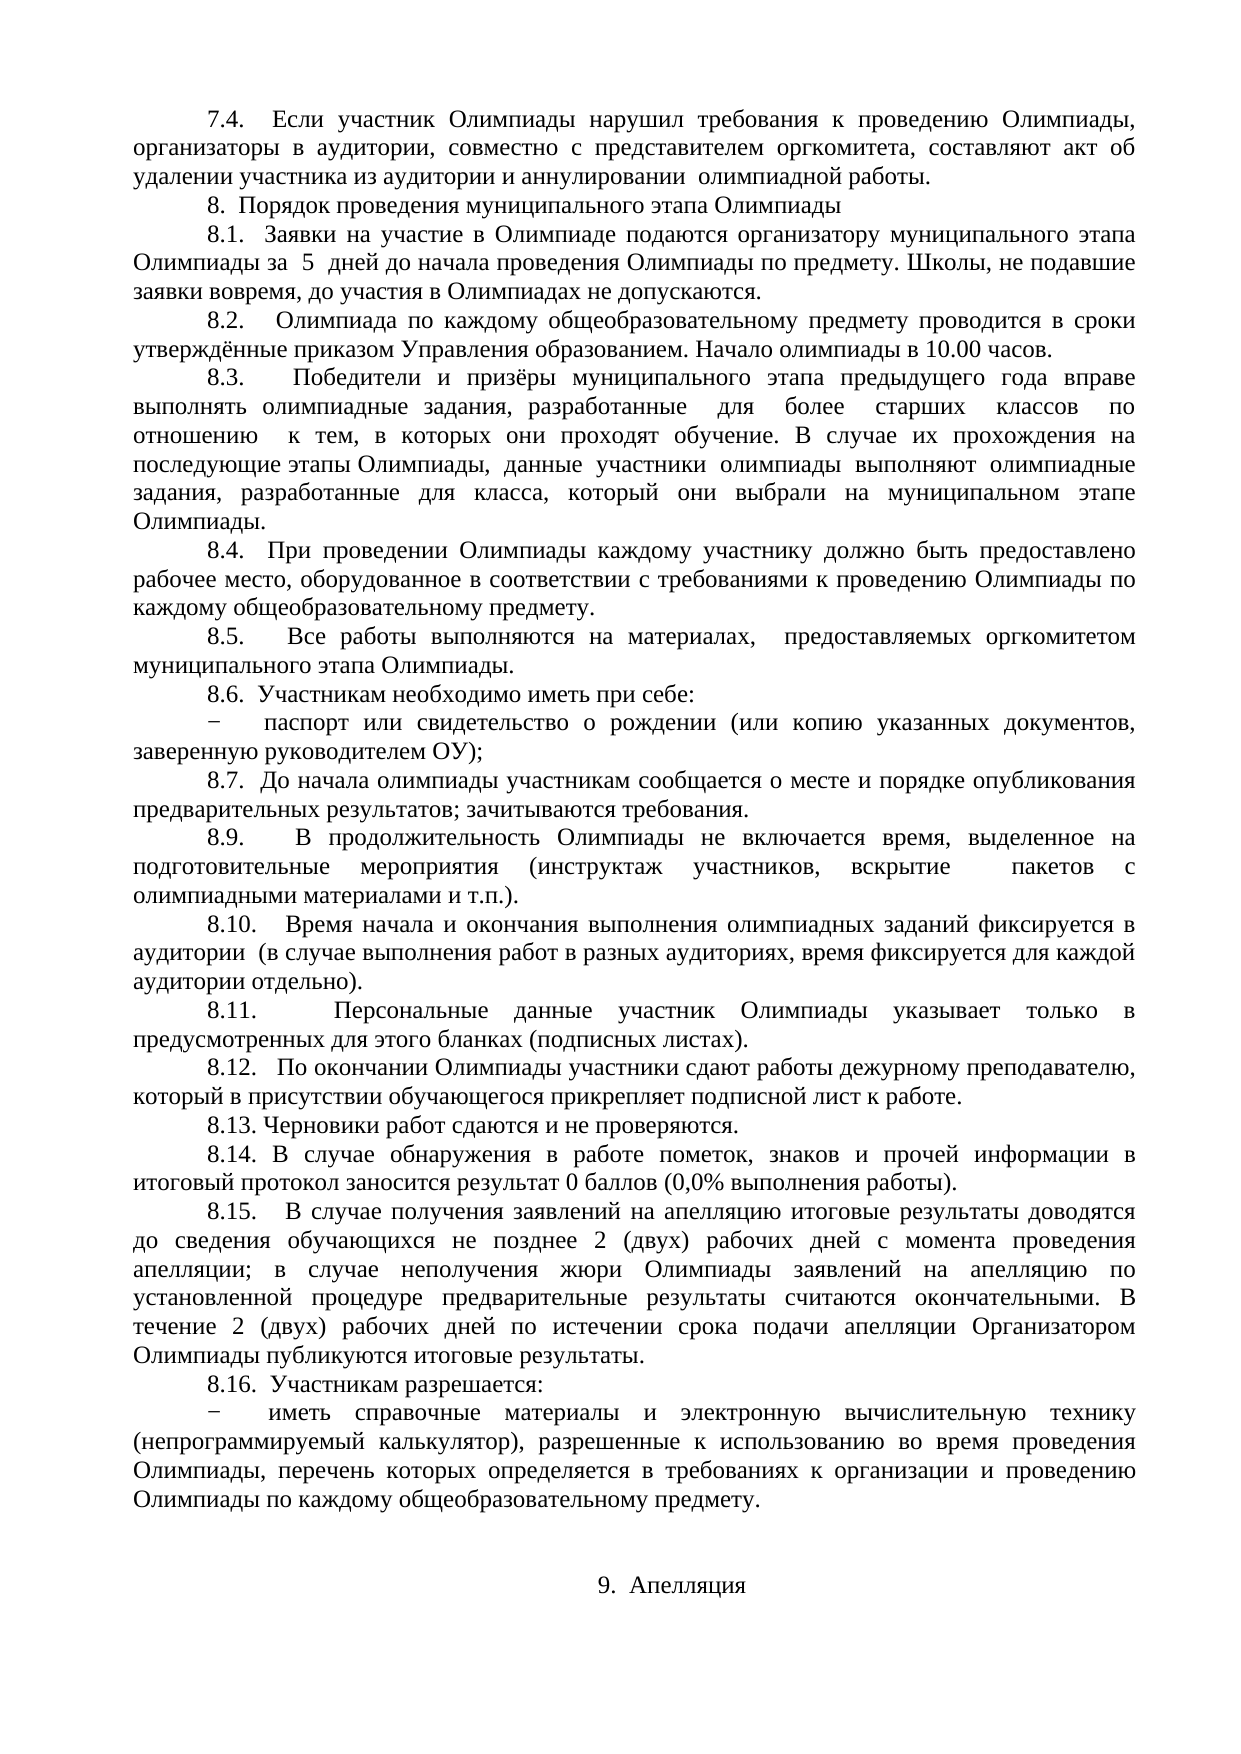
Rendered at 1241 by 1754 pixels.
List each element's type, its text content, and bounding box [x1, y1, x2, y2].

text 8.11. Персональные данные участник Олимпиады указывает только в предусмотренных для этого бланках (подписных листах). [133, 995, 1137, 1052]
text 8.15. В случае получения заявлений на апелляцию итоговые результаты доводятся до сведения обучающихся не позднее 2 (двух) рабочих дней с момента проведения апелляции; в случае неполучения жюри Олимпиады заявлений на апелляцию по установленной процедуре предварительные результаты считаются окончательными. В течение 2 (двух) рабочих дней по истечении срока подачи апелляции Организатором Олимпиады публикуются итоговые результаты. [133, 1196, 1137, 1369]
text − паспорт или свидетельство о рождении (или копию указанных документов, заверенную руководителем ОУ); [133, 707, 1137, 765]
text 8.10. Время начала и окончания выполнения олимпиадных заданий фиксируется в аудитории (в случае выполнения работ в разных аудиториях, время фиксируется для каждой аудитории отдельно). [133, 909, 1137, 995]
text 8.9. В продолжительность Олимпиады не включается время, выделенное на подготовительные мероприятия (инструктаж участников, вскрытие пакетов с олимпиадными материалами и т.п.). [133, 822, 1137, 909]
text 8.12. По окончании Олимпиады участники сдают работы дежурному преподавателю, который в присутствии обучающегося прикрепляет подписной лист к работе. [133, 1052, 1137, 1110]
text 9. Апелляция [133, 1570, 1137, 1599]
text 8.4. При проведении Олимпиады каждому участнику должно быть предоставлено рабочее место, оборудованное в соответствии с требованиями к проведению Олимпиады по каждому общеобразовательному предмету. [133, 535, 1137, 621]
text − иметь справочные материалы и электронную вычислительную технику (непрограммируемый калькулятор), разрешенные к использованию во время проведения Олимпиады, перечень которых определяется в требованиях к организации и проведению Олимпиады по каждому общеобразовательному предмету. [133, 1397, 1137, 1512]
text 7.4. Если участник Олимпиады нарушил требования к проведению Олимпиады, организаторы в аудитории, совместно с представителем оргкомитета, составляют акт об удалении участника из аудитории и аннулировании олимпиадной работы. [133, 104, 1137, 190]
text 8.13. Черновики работ сдаются и не проверяются. [133, 1110, 1137, 1139]
text 8.6. Участникам необходимо иметь при себе: [133, 679, 1137, 707]
text 8.7. До начала олимпиады участникам сообщается о месте и порядке опубликования предварительных результатов; зачитываются требования. [133, 765, 1137, 822]
text 8.14. В случае обнаружения в работе пометок, знаков и прочей информации в итоговый протокол заносится результат 0 баллов (0,0% выполнения работы). [133, 1139, 1137, 1196]
text 8.1. Заявки на участие в Олимпиаде подаются организатору муниципального этапа Олимпиады за 5 дней до начала проведения Олимпиады по предмету. Школы, не подавшие заявки вовремя, до участия в Олимпиадах не допускаются. [133, 219, 1137, 305]
text 8.3. Победители и призёры муниципального этапа предыдущего года вправе выполнять олимпиадные задания, разработанные для более старших классов по отношению к тем, в которых они проходят обучение. В случае их прохождения на последующие этапы Олимпиады, данные участники олимпиады выполняют олимпиадные задания, разработанные для класса, который они выбрали на муниципальном этапе Олимпиады. [133, 362, 1137, 535]
text 8.16. Участникам разрешается: [133, 1369, 1137, 1397]
text 8.5. Все работы выполняются на материалах, предоставляемых оргкомитетом муниципального этапа Олимпиады. [133, 621, 1137, 679]
text 8.2. Олимпиада по каждому общеобразовательному предмету проводится в сроки утверждённые приказом Управления образованием. Начало олимпиады в 10.00 часов. [133, 305, 1137, 362]
text 8. Порядок проведения муниципального этапа Олимпиады [133, 190, 1137, 219]
